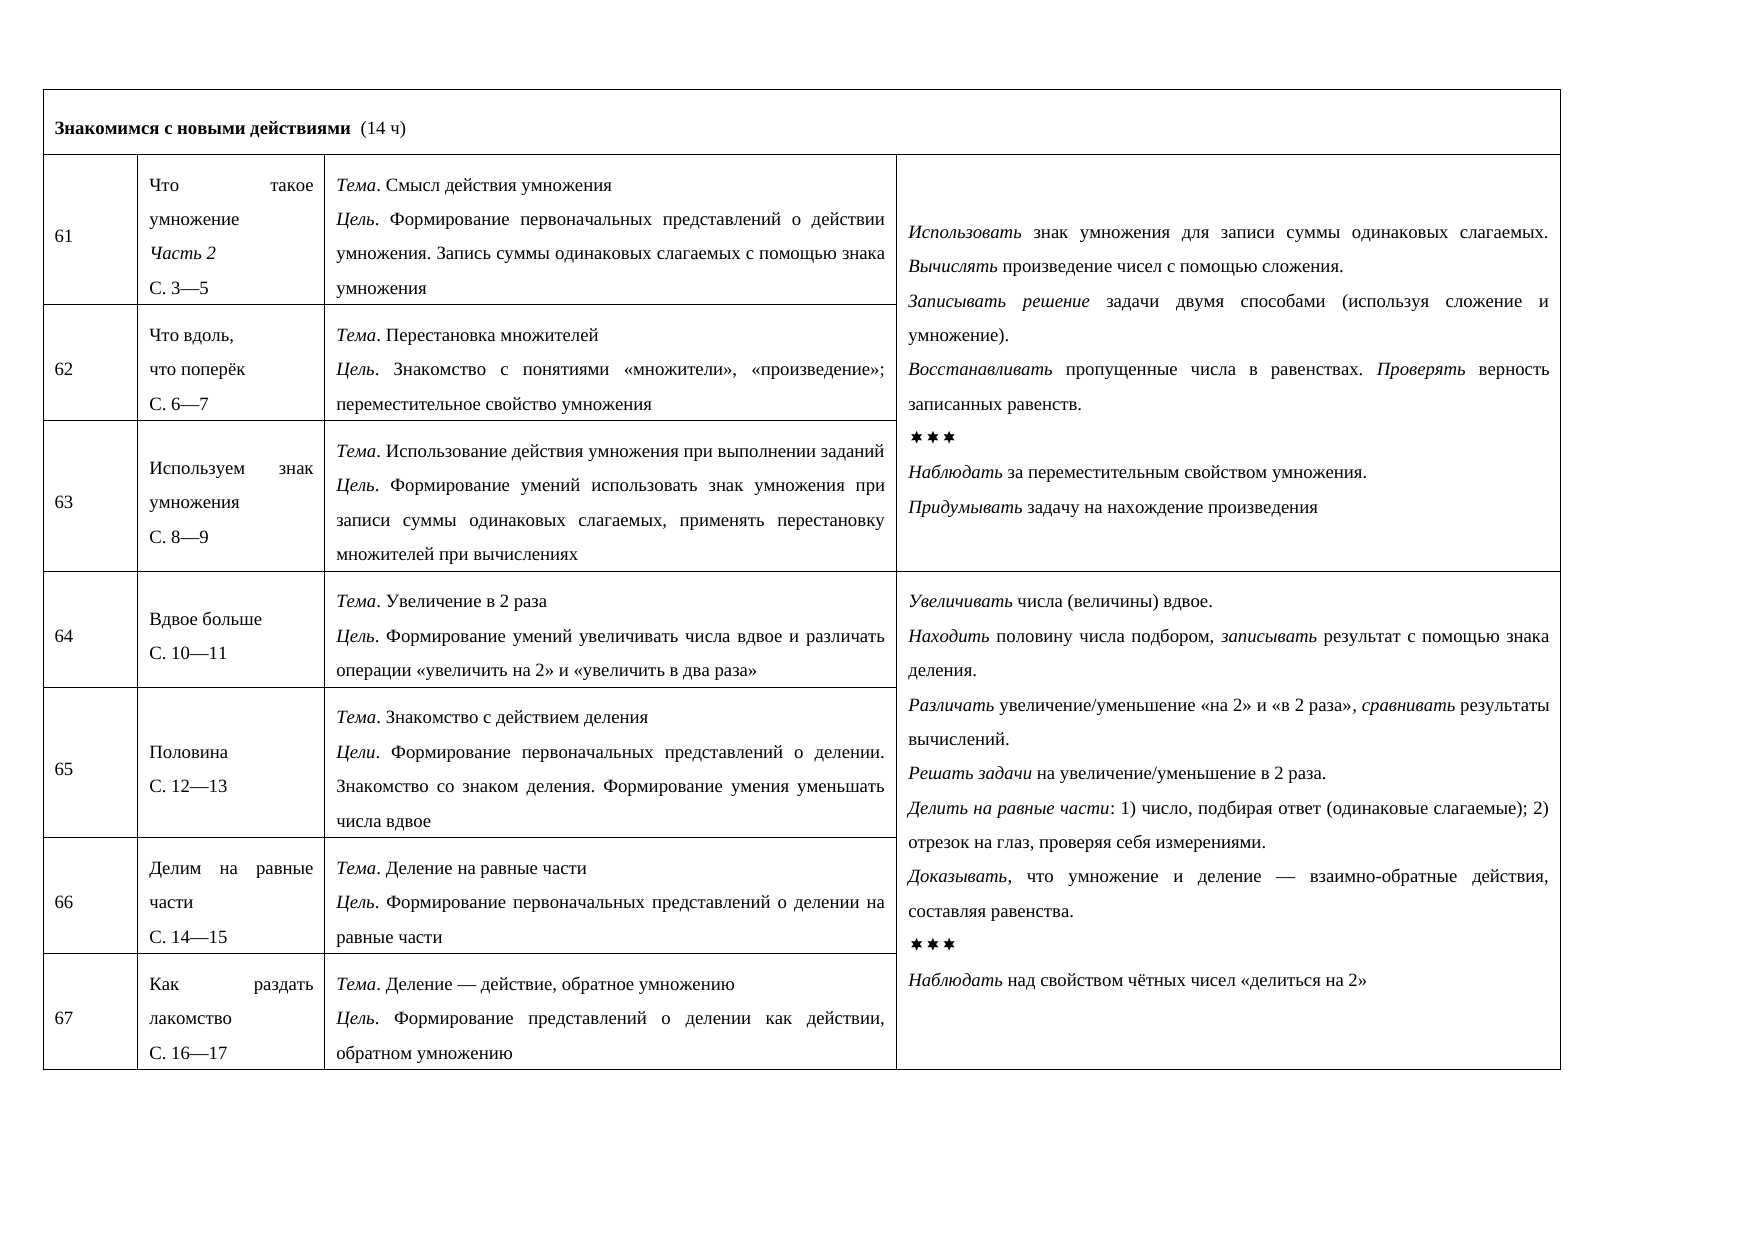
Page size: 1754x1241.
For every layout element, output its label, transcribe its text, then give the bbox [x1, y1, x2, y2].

table_cell Используем знак умножения С. 8—9 [138, 421, 324, 571]
table_cell Как раздать лакомство С. 16—17 [138, 954, 324, 1069]
table_cell Использовать знак умножения для записи суммы одинаковых слагаемых. Вычислять произведение чисел с помощью сложения. Записывать решение задачи двумя способами (используя сложение и умножение). Восстанавливать пропущенные числа в равенствах. Проверять верность записанных равенств. Наблюдать за переместительным свойством умножения. Придумывать задачу на нахождение произведения [897, 155, 1560, 571]
table_cell Тема. Деление на равные части Цель. Формирование первоначальных представлений о делении на равные части [325, 838, 896, 953]
table_cell 64 [44, 572, 137, 687]
table_cell Делим на равные части С. 14—15 [138, 838, 324, 953]
table_cell Что вдоль, что поперёк С. 6—7 [138, 305, 324, 420]
table_cell 65 [44, 688, 137, 837]
table_cell Увеличивать числа (величины) вдвое. Находить половину числа подбором, записывать результат с помощью знака деления. Различать увеличение/уменьшение «на 2» и «в 2 раза», сравнивать результаты вычислений. Решать задачи на увеличение/уменьшение в 2 раза. Делить на равные части: 1) число, подбирая ответ (одинаковые слагаемые); 2) отрезок на глаз, проверяя себя измерениями. Доказывать, что умножение и деление — взаимно-обратные действия, составляя равенства. Наблюдать над свойством чётных чисел «делиться на 2» [897, 572, 1560, 1069]
table_cell Тема. Перестановка множителей Цель. Знакомство с понятиями «множители», «произведение»; переместительное свойство умножения [325, 305, 896, 420]
table_cell Половина С. 12—13 [138, 688, 324, 837]
table_cell 66 [44, 838, 137, 953]
table_cell Тема. Знакомство с действием деления Цели. Формирование первоначальных представлений о делении. Знакомство со знаком деления. Формирование умения уменьшать числа вдвое [325, 688, 896, 837]
table_cell Что такое умножение Часть 2 С. 3—5 [138, 155, 324, 304]
table_cell 62 [44, 305, 137, 420]
table_cell Тема. Увеличение в 2 раза Цель. Формирование умений увеличивать числа вдвое и различать операции «увеличить на 2» и «увеличить в два раза» [325, 572, 896, 687]
table_cell Тема. Использование действия умножения при выполнении заданий Цель. Формирование умений использовать знак умножения при записи суммы одинаковых слагаемых, применять перестановку множителей при вычислениях [325, 421, 896, 571]
table_cell 67 [44, 954, 137, 1069]
table_cell 61 [44, 155, 137, 304]
table_cell Тема. Деление — действие, обратное умножению Цель. Формирование представлений о делении как действии, обратном умножению [325, 954, 896, 1069]
table_cell Вдвое больше С. 10—11 [138, 572, 324, 687]
table_header Знакомимся с новыми действиями (14 ч) [44, 90, 1560, 154]
table_cell 63 [44, 421, 137, 571]
table_cell Тема. Смысл действия умножения Цель. Формирование первоначальных представлений о действии умножения. Запись суммы одинаковых слагаемых с помощью знака умножения [325, 155, 896, 304]
